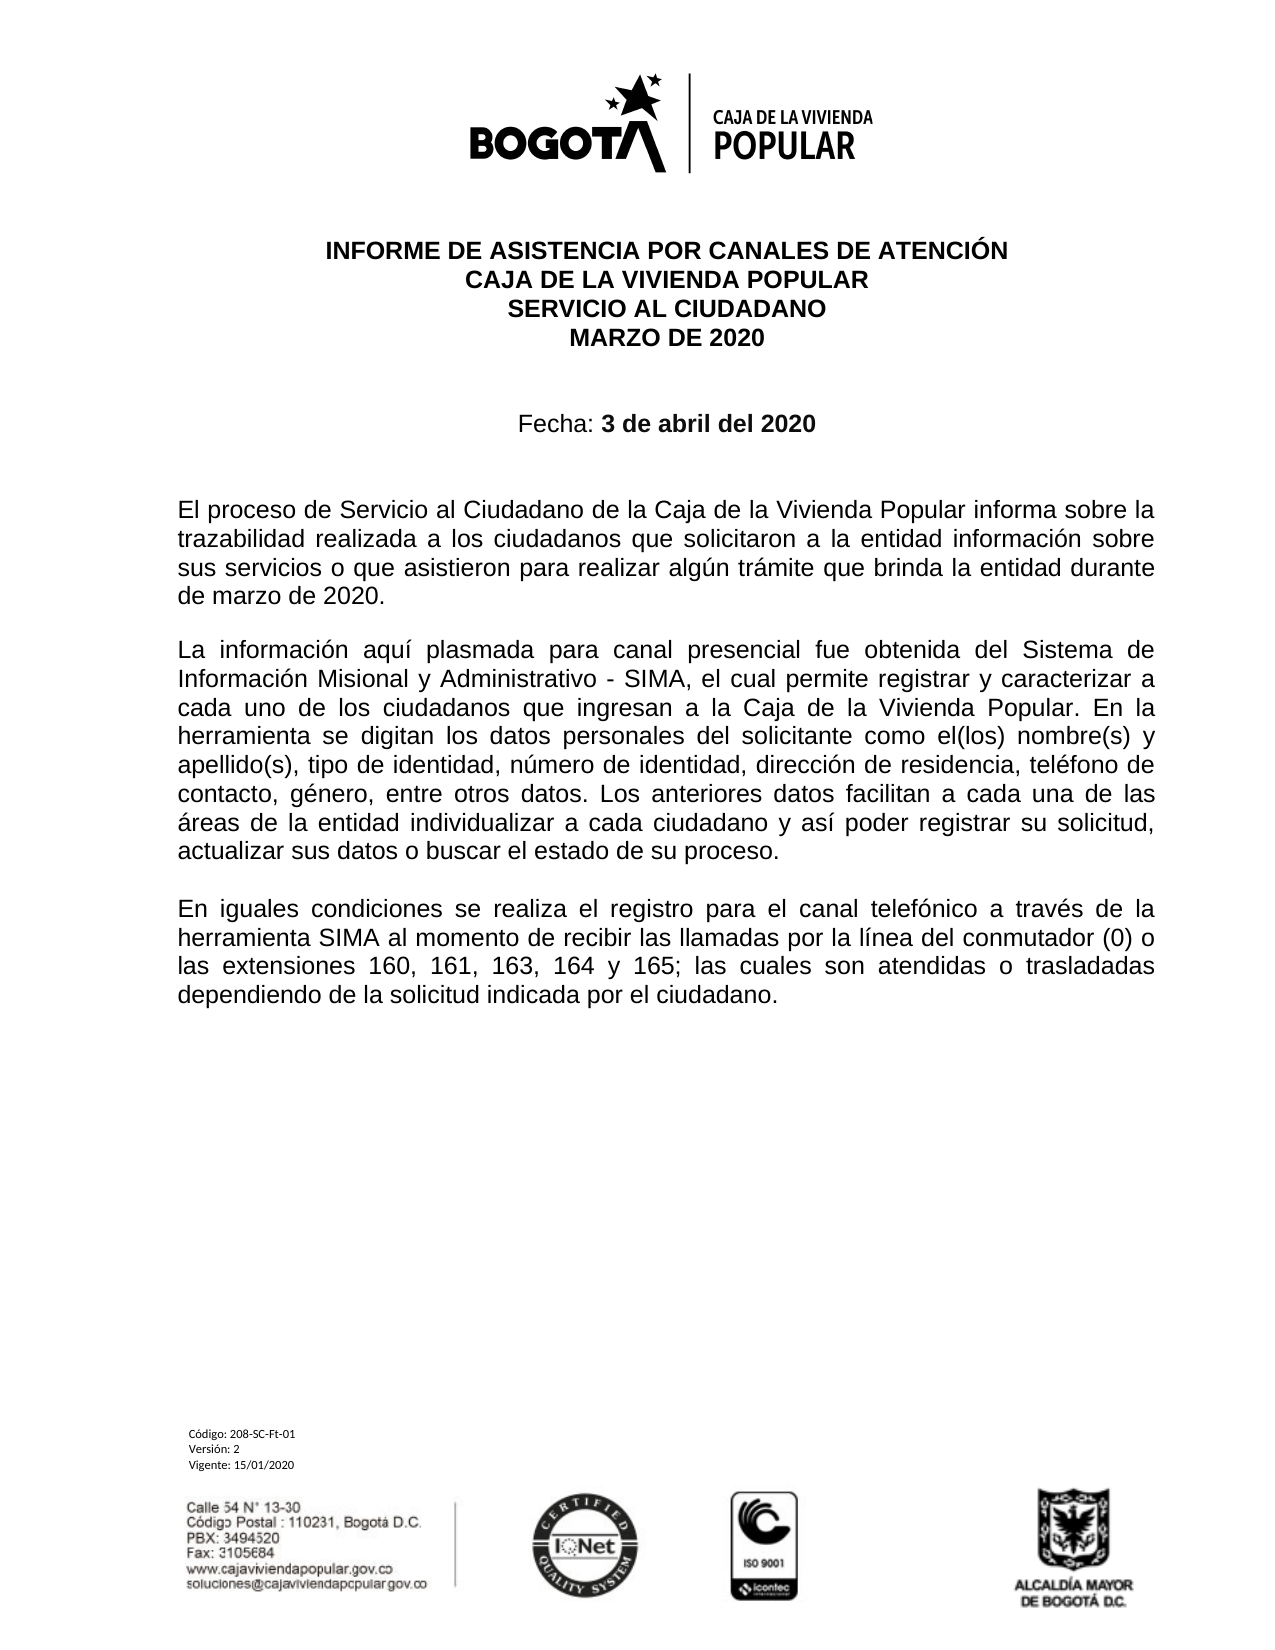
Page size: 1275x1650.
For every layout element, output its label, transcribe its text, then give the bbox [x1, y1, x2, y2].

picture [953, 1418, 1200, 1624]
text MARZO DE 2020 [177, 322, 1157, 351]
picture [110, 1432, 885, 1624]
text La información aquí plasmada para canal presencial fue obtenida del Sistema de Información Misional y Administrativo - SIMA, el cual permite registrar y caracterizar a cada uno de los ciudadanos que ingresan a la Caja de la Vivienda Popular. En la herramienta se digitan los datos personales del solicitante como el(los) nombre(s) y apellido(s), tipo de identidad, número de identidad, dirección de residencia, teléfono de contacto, género, entre otros datos. Los anteriores datos facilitan a cada una de las áreas de la entidad individualizar a cada ciudadano y así poder registrar su solicitud, actualizar sus datos o buscar el estado de su proceso. [177, 635, 1157, 865]
text INFORME DE ASISTENCIA POR CANALES DE ATENCIÓN [177, 236, 1157, 265]
text Fecha: 3 de abril del 2020 [177, 409, 1157, 437]
text CAJA DE LA VIVIENDA POPULAR [177, 265, 1157, 294]
picture [461, 73, 873, 189]
text El proceso de Servicio al Ciudadano de la Caja de la Vivienda Popular informa sobre la trazabilidad realizada a los ciudadanos que solicitaron a la entidad información sobre sus servicios o que asistieron para realizar algún trámite que brinda la entidad durante de marzo de 2020. [177, 495, 1157, 610]
text SERVICIO AL CIUDADANO [177, 294, 1157, 322]
text En iguales condiciones se realiza el registro para el canal telefónico a través de la herramienta SIMA al momento de recibir las llamadas por la línea del conmutador (0) o las extensiones 160, 161, 163, 164 y 165; las cuales son atendidas o trasladadas dependiendo de la solicitud indicada por el ciudadano. [177, 894, 1157, 1009]
